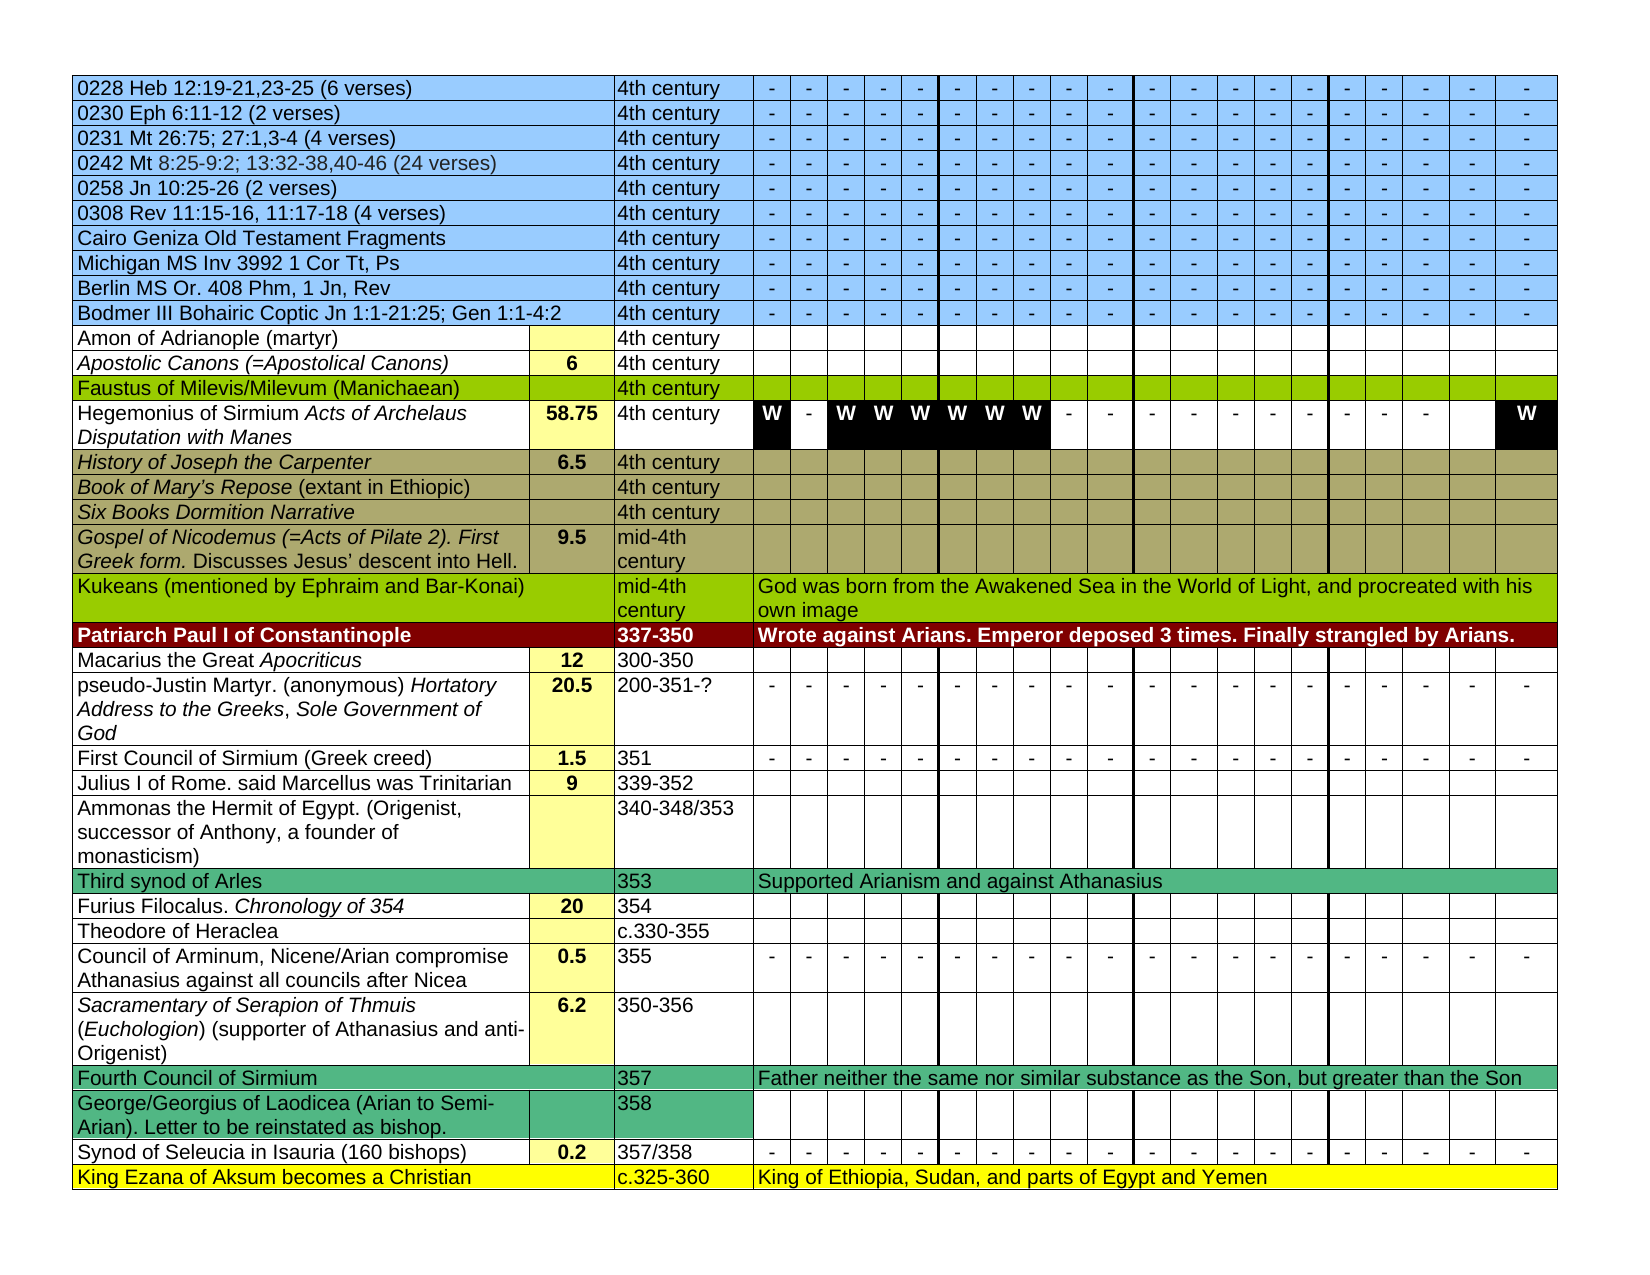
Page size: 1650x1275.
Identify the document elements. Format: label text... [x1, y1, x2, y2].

table_cell [1255, 326, 1291, 350]
table_cell [1171, 376, 1217, 400]
table_cell - [1171, 251, 1217, 275]
table_cell - [1218, 276, 1254, 300]
table_cell [1051, 351, 1087, 375]
table_cell - [902, 176, 937, 200]
table_cell [1403, 525, 1449, 573]
table_cell 6 [530, 351, 614, 375]
table_cell - [1014, 673, 1050, 745]
table_cell [754, 919, 790, 943]
table_cell - [1255, 176, 1291, 200]
table_cell [1255, 919, 1291, 943]
table_cell - [1051, 251, 1087, 275]
table_cell [1218, 919, 1254, 943]
table_cell - [1171, 151, 1217, 175]
table_cell [865, 326, 901, 350]
table_cell [902, 796, 937, 868]
table_cell [1450, 919, 1495, 943]
table_cell - [940, 1140, 976, 1163]
table_cell - [828, 126, 864, 150]
table_cell [1496, 648, 1557, 672]
table_cell - [1088, 101, 1132, 125]
table_cell 4th century [615, 351, 753, 375]
table_cell - [1330, 944, 1365, 992]
table_cell - [1135, 151, 1170, 175]
table_cell [940, 376, 976, 400]
table_cell - [1330, 201, 1365, 225]
table_cell - [1218, 673, 1254, 745]
table_cell - [1292, 1140, 1327, 1163]
table_cell [791, 771, 827, 795]
table_cell - [865, 126, 901, 150]
table_cell - [791, 944, 827, 992]
table_cell [940, 919, 976, 943]
table_cell [1014, 500, 1050, 524]
table_cell [1292, 771, 1327, 795]
table_cell [1330, 500, 1365, 524]
table_cell [1014, 919, 1050, 943]
table_cell [1088, 376, 1132, 400]
table_cell - [977, 746, 1013, 770]
table_cell - [1135, 226, 1170, 250]
table_cell - [1366, 944, 1402, 992]
table_cell [940, 648, 976, 672]
table_cell [1135, 919, 1170, 943]
table_cell - [1051, 226, 1087, 250]
table_cell - [1403, 126, 1449, 150]
table_cell - [754, 126, 790, 150]
table_cell - [977, 1140, 1013, 1163]
table_cell - [791, 301, 827, 325]
table_cell - [1403, 76, 1449, 100]
table_cell - [977, 201, 1013, 225]
table_cell Hegemonius of Sirmium Acts of Archelaus Disputation with Manes [73, 401, 529, 449]
table_cell [1366, 894, 1402, 918]
table_cell - [977, 76, 1013, 100]
table_cell [1218, 450, 1254, 474]
table_cell - [1366, 101, 1402, 125]
table_cell [1366, 351, 1402, 375]
table_cell [1292, 894, 1327, 918]
table_cell - [1051, 201, 1087, 225]
table_cell 1.5 [530, 746, 614, 770]
table_cell [1403, 919, 1449, 943]
table_cell [1135, 376, 1170, 400]
table_cell - [754, 101, 790, 125]
table_cell [1330, 919, 1365, 943]
table_cell [1218, 993, 1254, 1064]
table_cell 340-348/353 [615, 796, 753, 868]
table_cell - [1450, 76, 1495, 100]
table_cell [1171, 351, 1217, 375]
table_cell - [865, 101, 901, 125]
table_cell - [865, 226, 901, 250]
table_cell [940, 500, 976, 524]
table_cell 6.5 [530, 450, 614, 474]
table_cell - [1255, 226, 1291, 250]
table_cell Cairo Geniza Old Testament Fragments [73, 226, 614, 250]
table_cell [1403, 475, 1449, 499]
table_cell - [902, 746, 937, 770]
table_cell God was born from the in the World of Light, and procreated with his own image [754, 574, 1557, 622]
table_cell [902, 450, 937, 474]
table_cell - [1403, 226, 1449, 250]
table_cell [1014, 351, 1050, 375]
table_cell - [828, 151, 864, 175]
table_cell W [902, 401, 937, 449]
table_cell [977, 796, 1013, 868]
table_cell - [828, 76, 864, 100]
table_cell [940, 771, 976, 795]
table_cell - [1135, 101, 1170, 125]
table_cell - [1403, 673, 1449, 745]
table_cell Kukeans (mentioned by Ephraim and Bar-Konai) [73, 574, 614, 622]
table_cell [865, 475, 901, 499]
table_cell [791, 525, 827, 573]
table_cell - [1450, 276, 1495, 300]
table_cell - [1496, 673, 1557, 745]
table_cell - [1496, 276, 1557, 300]
table_cell - [1292, 746, 1327, 770]
table_cell [1496, 475, 1557, 499]
table_cell - [1218, 76, 1254, 100]
table_cell pseudo-Justin Martyr. (anonymous) Hortatory Address to the Greeks, Sole Government of God [73, 673, 529, 745]
table_cell - [1366, 276, 1402, 300]
table_cell 337-350 [615, 623, 753, 647]
table_cell [1014, 475, 1050, 499]
table_cell First Council of Sirmium (Greek creed) [73, 746, 529, 770]
table_cell Wrote against Arians. Emperor deposed 3 times. Finally strangled by Arians. [754, 623, 1557, 647]
table_cell [940, 993, 976, 1064]
table_cell - [865, 201, 901, 225]
table_cell - [1218, 226, 1254, 250]
table_cell - [754, 251, 790, 275]
table_cell - [1218, 944, 1254, 992]
table_cell [1171, 500, 1217, 524]
table_cell [1292, 1091, 1327, 1138]
table_cell - [1496, 151, 1557, 175]
table_cell [1171, 919, 1217, 943]
table_cell - [1014, 1140, 1050, 1163]
table_cell [791, 894, 827, 918]
table_cell - [1088, 401, 1132, 449]
table_cell [1014, 894, 1050, 918]
table_cell [1088, 771, 1132, 795]
table_cell Macarius the Great Apocriticus [73, 648, 529, 672]
table_cell - [977, 101, 1013, 125]
table_cell [902, 500, 937, 524]
table_cell [1171, 326, 1217, 350]
table_cell - [865, 76, 901, 100]
table_cell [977, 351, 1013, 375]
table_cell - [791, 201, 827, 225]
table_cell [1366, 648, 1402, 672]
table_cell - [1014, 176, 1050, 200]
table_cell [1292, 326, 1327, 350]
table_cell - [1330, 226, 1365, 250]
table_cell [940, 1091, 976, 1138]
table_cell [977, 450, 1013, 474]
table_cell 355 [615, 944, 753, 992]
table_cell Supported Arianism and against Athanasius [754, 869, 1557, 893]
table_cell [1366, 993, 1402, 1064]
table_cell [1330, 796, 1365, 868]
table_cell 0242 Mt 8:25-9:2; 13:32-38,40-46 (24 verses) [497, 151, 614, 175]
table_cell [1171, 894, 1217, 918]
table_cell [1051, 376, 1087, 400]
table_cell King Ezana of becomes a Christian [73, 1165, 614, 1188]
table_cell [1051, 1091, 1087, 1138]
table_cell - [902, 151, 937, 175]
table_cell [754, 500, 790, 524]
table_cell [828, 326, 864, 350]
table_cell [1171, 525, 1217, 573]
table_cell - [1496, 201, 1557, 225]
table_cell [977, 326, 1013, 350]
table_cell - [1051, 746, 1087, 770]
table_cell [1450, 401, 1495, 449]
table_cell 4th century [615, 226, 753, 250]
table_cell [1051, 326, 1087, 350]
table_cell - [1051, 673, 1087, 745]
table_cell - [828, 276, 864, 300]
table_cell [1255, 500, 1291, 524]
table_cell - [1014, 301, 1050, 325]
table_cell [1292, 500, 1327, 524]
table_cell [1366, 919, 1402, 943]
table_cell [1450, 376, 1495, 400]
table_cell - [1088, 673, 1132, 745]
table_cell [1496, 525, 1557, 573]
table_cell - [977, 151, 1013, 175]
table_cell - [940, 673, 976, 745]
table_cell - [940, 276, 976, 300]
table_cell [828, 1091, 864, 1138]
table_cell Berlin MS Or. 408 Phm, 1 Jn, Rev [73, 276, 614, 300]
table_cell 358 [615, 1091, 753, 1138]
table_cell - [1171, 1140, 1217, 1163]
table_cell - [1135, 401, 1170, 449]
table_cell - [902, 673, 937, 745]
table_cell - [1403, 176, 1449, 200]
table_cell - [1366, 226, 1402, 250]
table_cell [530, 475, 614, 499]
table_cell - [1218, 126, 1254, 150]
table_cell [1051, 919, 1087, 943]
table_cell 4th century [615, 201, 753, 225]
table_cell 4th century [615, 450, 753, 474]
table_cell - [1051, 276, 1087, 300]
table_cell [940, 351, 976, 375]
table_cell - [828, 1140, 864, 1163]
table_cell - [1255, 251, 1291, 275]
table_cell [1450, 894, 1495, 918]
table_cell [1218, 1091, 1254, 1138]
table_cell [754, 648, 790, 672]
table_cell - [1255, 201, 1291, 225]
table_cell [1014, 796, 1050, 868]
table_cell - [1171, 944, 1217, 992]
table_cell [1051, 771, 1087, 795]
table_cell [1218, 648, 1254, 672]
table_cell [1135, 993, 1170, 1064]
table_cell - [902, 276, 937, 300]
table_cell [1496, 993, 1557, 1064]
table_cell [791, 500, 827, 524]
table_cell - [1255, 276, 1291, 300]
table_cell [1403, 993, 1449, 1064]
table_cell - [1496, 1140, 1557, 1163]
table_cell 4th century [615, 475, 753, 499]
table_cell - [1330, 301, 1365, 325]
table_cell - [1135, 301, 1170, 325]
table_cell [754, 450, 790, 474]
table_cell [977, 1091, 1013, 1138]
table_cell - [791, 176, 827, 200]
table_cell [1496, 450, 1557, 474]
table_cell [1051, 500, 1087, 524]
table_cell - [1171, 176, 1217, 200]
table_cell - [1255, 126, 1291, 150]
table_cell - [1255, 944, 1291, 992]
table_cell - [1330, 746, 1365, 770]
table_cell - [1292, 251, 1327, 275]
table_cell 353 [615, 869, 753, 893]
table_cell [530, 326, 614, 350]
table_cell - [754, 1140, 790, 1163]
table_cell [1014, 326, 1050, 350]
table_cell - [1450, 226, 1495, 250]
table_cell - [1014, 126, 1050, 150]
table_cell - [1330, 276, 1365, 300]
table_cell [754, 351, 790, 375]
table_cell - [754, 746, 790, 770]
table_cell [1496, 1091, 1557, 1138]
table_cell [865, 894, 901, 918]
table_cell 0231 Mt 26:75; 27:1,3-4 (4 verses) [73, 126, 614, 150]
table_cell [902, 771, 937, 795]
table_cell [902, 894, 937, 918]
table_cell - [1403, 944, 1449, 992]
table_cell [1014, 771, 1050, 795]
table_cell - [828, 746, 864, 770]
table_cell - [1088, 76, 1132, 100]
table_cell - [1171, 226, 1217, 250]
table_cell - [1014, 746, 1050, 770]
table_cell [1135, 475, 1170, 499]
table_cell [1450, 1091, 1495, 1138]
table_cell 4th century [615, 401, 753, 449]
table_cell - [1218, 401, 1254, 449]
table_cell [865, 450, 901, 474]
table_cell - [902, 301, 937, 325]
table_cell [1403, 648, 1449, 672]
table_cell [1403, 894, 1449, 918]
table_cell [828, 351, 864, 375]
table_cell - [1218, 101, 1254, 125]
table_cell 350-356 [615, 993, 753, 1064]
table_cell [1292, 450, 1327, 474]
table_cell [1292, 796, 1327, 868]
table_cell [940, 450, 976, 474]
table_cell [1403, 796, 1449, 868]
table_cell - [865, 673, 901, 745]
table_cell - [791, 401, 827, 449]
table_cell [1496, 351, 1557, 375]
table_cell - [1292, 226, 1327, 250]
table_cell [1330, 993, 1365, 1064]
table_cell [1171, 993, 1217, 1064]
table_cell 4th century [615, 101, 753, 125]
table_cell [828, 450, 864, 474]
table_cell 4th century [615, 76, 753, 100]
table_cell - [1330, 151, 1365, 175]
table_cell - [791, 1140, 827, 1163]
table_cell [1330, 771, 1365, 795]
table_cell - [1051, 101, 1087, 125]
table_cell [1255, 771, 1291, 795]
table_cell [977, 771, 1013, 795]
table_cell [1171, 648, 1217, 672]
table_cell [530, 796, 614, 868]
table_cell - [1088, 301, 1132, 325]
table_cell [1088, 919, 1132, 943]
table_cell - [791, 673, 827, 745]
table_cell - [1496, 746, 1557, 770]
table_cell - [1135, 944, 1170, 992]
table_cell - [1330, 76, 1365, 100]
table_cell - [1450, 944, 1495, 992]
table_cell Bodmer III Bohairic Coptic Jn 1:1-21:25; Gen 1:1-4:2 [73, 301, 614, 325]
table_cell History of Joseph the Carpenter [73, 450, 529, 474]
table_cell [1330, 894, 1365, 918]
table_cell - [754, 176, 790, 200]
table_cell 9 [530, 771, 614, 795]
table_cell - [1496, 101, 1557, 125]
table_cell - [1255, 76, 1291, 100]
table_cell - [1088, 1140, 1132, 1163]
table_cell - [1403, 151, 1449, 175]
table_cell 58.75 [530, 401, 614, 449]
table_cell Synod of in Isauria (160 bishops) [73, 1140, 529, 1163]
table_cell [977, 919, 1013, 943]
table_cell [1014, 648, 1050, 672]
table_cell - [977, 276, 1013, 300]
table_cell [1403, 351, 1449, 375]
table_cell [1330, 376, 1365, 400]
table_cell 12 [530, 648, 614, 672]
table_cell [1088, 500, 1132, 524]
table_cell [977, 376, 1013, 400]
table_cell [1255, 475, 1291, 499]
table_cell [754, 894, 790, 918]
table_cell - [1135, 276, 1170, 300]
table_cell W [977, 401, 1013, 449]
table_cell - [940, 101, 976, 125]
table_cell - [1403, 101, 1449, 125]
table_cell [1171, 450, 1217, 474]
table_cell - [1014, 76, 1050, 100]
table_cell [791, 919, 827, 943]
table_cell - [1255, 1140, 1291, 1163]
table_cell [1135, 450, 1170, 474]
table_cell [828, 796, 864, 868]
table_cell [1330, 525, 1365, 573]
table_cell [1218, 475, 1254, 499]
table_cell - [828, 944, 864, 992]
table_cell - [1366, 76, 1402, 100]
table_cell - [1088, 276, 1132, 300]
table_cell 300-350 [615, 648, 753, 672]
table_cell [754, 993, 790, 1064]
table_cell [1088, 351, 1132, 375]
table_cell [865, 1091, 901, 1138]
table_cell - [977, 673, 1013, 745]
table_cell [828, 376, 864, 400]
table_cell c.330-355 [615, 919, 753, 943]
table_cell - [1366, 151, 1402, 175]
table_cell [1218, 771, 1254, 795]
table_cell - [1218, 176, 1254, 200]
table_cell - [865, 251, 901, 275]
table_cell [1171, 475, 1217, 499]
table_cell [1496, 919, 1557, 943]
table_cell [1014, 525, 1050, 573]
table_cell [791, 475, 827, 499]
table_cell - [1330, 101, 1365, 125]
table_cell [1292, 351, 1327, 375]
table_cell - [1171, 401, 1217, 449]
table_cell - [1088, 151, 1132, 175]
table_cell Michigan MS Inv 3992 1 Cor Tt, Ps [73, 251, 614, 275]
table_cell - [865, 944, 901, 992]
table_cell - [977, 226, 1013, 250]
table_cell [791, 450, 827, 474]
table_cell - [1450, 201, 1495, 225]
table_cell [1088, 796, 1132, 868]
table_cell - [902, 76, 937, 100]
table_cell - [1014, 944, 1050, 992]
table_cell - [1496, 126, 1557, 150]
table_cell - [1450, 251, 1495, 275]
table_cell [1088, 993, 1132, 1064]
table_cell [1366, 376, 1402, 400]
table_cell - [865, 276, 901, 300]
table_cell [1171, 796, 1217, 868]
table_cell [1255, 796, 1291, 868]
table_cell - [1218, 301, 1254, 325]
table_cell - [1051, 401, 1087, 449]
table_cell [1051, 894, 1087, 918]
table_cell [1135, 351, 1170, 375]
table_cell - [865, 1140, 901, 1163]
table_cell 4th century [615, 326, 753, 350]
table_cell - [940, 151, 976, 175]
table_cell 0.5 [530, 944, 614, 992]
table_cell [902, 475, 937, 499]
table_cell W [940, 401, 976, 449]
table_cell - [1014, 276, 1050, 300]
table_cell [1450, 500, 1495, 524]
table_cell - [828, 251, 864, 275]
table_cell [1403, 326, 1449, 350]
table_cell [940, 326, 976, 350]
table_cell - [1051, 176, 1087, 200]
table_cell [1088, 1091, 1132, 1138]
table_cell [977, 500, 1013, 524]
table_cell - [1051, 76, 1087, 100]
table_cell Six Books Dormition Narrative [73, 500, 529, 524]
table_cell - [902, 251, 937, 275]
table_cell 4th century [615, 301, 753, 325]
table_cell - [902, 1140, 937, 1163]
table_cell [977, 475, 1013, 499]
table_cell [1366, 475, 1402, 499]
table_cell [1330, 326, 1365, 350]
table_cell - [1450, 301, 1495, 325]
table_cell - [1450, 151, 1495, 175]
table_cell - [791, 101, 827, 125]
table_cell [1292, 919, 1327, 943]
table_cell - [1403, 401, 1449, 449]
table_cell - [1088, 176, 1132, 200]
table_cell - [1496, 76, 1557, 100]
table_cell [1135, 648, 1170, 672]
table_cell - [902, 126, 937, 150]
table_cell 4th century [615, 276, 753, 300]
table_cell [1051, 648, 1087, 672]
table_cell [1403, 1091, 1449, 1138]
table_cell - [940, 176, 976, 200]
table_cell [1450, 993, 1495, 1064]
table_cell - [1051, 151, 1087, 175]
table_cell [902, 1091, 937, 1138]
table_cell [865, 376, 901, 400]
table_cell [1450, 450, 1495, 474]
table_cell [1496, 796, 1557, 868]
table_cell - [940, 251, 976, 275]
table_cell - [1292, 76, 1327, 100]
table_cell - [1403, 201, 1449, 225]
table_cell - [1051, 944, 1087, 992]
table_cell [828, 919, 864, 943]
table_cell - [902, 101, 937, 125]
table_cell [902, 351, 937, 375]
table_cell [1051, 475, 1087, 499]
table_cell Book of Mary’s Repose (extant in Ethiopic) [73, 475, 529, 499]
table_cell [940, 796, 976, 868]
table_cell [791, 376, 827, 400]
table_cell - [865, 151, 901, 175]
table_cell [902, 919, 937, 943]
table_cell - [1450, 1140, 1495, 1163]
table_cell - [902, 201, 937, 225]
table_cell - [791, 226, 827, 250]
table_cell - [1496, 176, 1557, 200]
table_cell [1496, 894, 1557, 918]
table_cell [828, 525, 864, 573]
table_cell - [791, 251, 827, 275]
table_cell Amon of Adrianople (martyr) [73, 326, 529, 350]
table_cell [1255, 525, 1291, 573]
table_cell [1450, 525, 1495, 573]
table_cell [1171, 771, 1217, 795]
table_cell [1450, 771, 1495, 795]
table_cell Council of Arminum, Nicene/Arian compromise Athanasius against all councils after Nicea [73, 944, 529, 992]
table_cell Theodore of [73, 919, 529, 943]
table_cell 354 [615, 894, 753, 918]
table_cell - [940, 126, 976, 150]
table_cell Fourth Council of Sirmium [73, 1066, 614, 1089]
table_cell [1330, 450, 1365, 474]
table_cell 351 [615, 746, 753, 770]
table_cell [1218, 351, 1254, 375]
table_cell - [1292, 176, 1327, 200]
table_cell - [977, 126, 1013, 150]
table_cell - [1292, 944, 1327, 992]
table_cell - [791, 126, 827, 150]
table_cell [1218, 796, 1254, 868]
table_cell - [754, 151, 790, 175]
table_cell - [1292, 126, 1327, 150]
table_cell 20 [530, 894, 614, 918]
table_cell [791, 993, 827, 1064]
table_cell Third synod of [73, 869, 614, 893]
table_cell - [1330, 401, 1365, 449]
table_cell - [1255, 673, 1291, 745]
table_cell [1051, 796, 1087, 868]
table_cell [530, 919, 614, 943]
table_cell [1450, 351, 1495, 375]
table_cell Patriarch Paul I of Constantinople [73, 623, 614, 647]
table_cell [865, 648, 901, 672]
table_cell [1403, 500, 1449, 524]
table_cell [902, 525, 937, 573]
table_cell - [754, 673, 790, 745]
table_cell - [865, 746, 901, 770]
table_cell [1218, 500, 1254, 524]
table_cell [940, 475, 976, 499]
table_cell - [1171, 276, 1217, 300]
table_cell - [1088, 944, 1132, 992]
table_cell - [1450, 126, 1495, 150]
table_cell - [940, 201, 976, 225]
table_cell 4th century [615, 500, 753, 524]
table_cell W [1496, 401, 1557, 449]
table_cell - [1088, 126, 1132, 150]
table_cell - [1403, 251, 1449, 275]
table_cell [530, 376, 614, 400]
table_cell - [940, 226, 976, 250]
table_cell - [1292, 151, 1327, 175]
table_cell [1218, 376, 1254, 400]
table_cell - [1051, 1140, 1087, 1163]
table_cell [1255, 450, 1291, 474]
table_cell - [1171, 101, 1217, 125]
table_cell [1496, 376, 1557, 400]
table_cell [754, 475, 790, 499]
table_cell - [1366, 176, 1402, 200]
table_cell - [1330, 126, 1365, 150]
table_cell [1088, 450, 1132, 474]
table_cell - [977, 944, 1013, 992]
table_cell [1366, 450, 1402, 474]
table_cell - [754, 226, 790, 250]
table_cell - [1366, 673, 1402, 745]
table_cell [1450, 796, 1495, 868]
table_cell 9.5 [530, 525, 614, 573]
table_cell [1366, 796, 1402, 868]
table_cell - [1366, 1140, 1402, 1163]
table_cell [902, 326, 937, 350]
table_cell - [977, 301, 1013, 325]
table_cell [1450, 648, 1495, 672]
table_cell [1366, 525, 1402, 573]
table_cell [1255, 894, 1291, 918]
table_cell mid-4th century [615, 574, 753, 622]
table_cell - [1171, 126, 1217, 150]
table_cell [865, 796, 901, 868]
table_cell [865, 525, 901, 573]
table_cell - [828, 673, 864, 745]
table_cell [940, 894, 976, 918]
table_cell - [1051, 126, 1087, 150]
table_cell - [1450, 176, 1495, 200]
table_cell - [1403, 301, 1449, 325]
table_cell [754, 771, 790, 795]
table_cell - [902, 944, 937, 992]
table_cell - [940, 944, 976, 992]
table_cell [1450, 326, 1495, 350]
table_cell - [828, 101, 864, 125]
table_cell - [754, 944, 790, 992]
table_cell - [1450, 673, 1495, 745]
table_cell [902, 993, 937, 1064]
table_cell - [754, 276, 790, 300]
table_cell [1366, 771, 1402, 795]
table_cell [1014, 450, 1050, 474]
table_cell [1292, 376, 1327, 400]
table_cell 4th century [615, 176, 753, 200]
table_cell [1218, 326, 1254, 350]
table_cell - [754, 201, 790, 225]
table_cell - [1255, 401, 1291, 449]
table_cell [1014, 376, 1050, 400]
table_cell - [791, 151, 827, 175]
table_cell - [940, 76, 976, 100]
table_cell - [1014, 201, 1050, 225]
table_cell [1051, 450, 1087, 474]
table_cell - [1292, 301, 1327, 325]
table_cell 4th century [615, 151, 753, 175]
table_cell - [865, 301, 901, 325]
table_cell - [828, 201, 864, 225]
table_cell - [940, 746, 976, 770]
table_cell [754, 525, 790, 573]
table_cell [1088, 475, 1132, 499]
table_cell 0228 Heb 12:19-21,23-25 (6 verses) [73, 76, 614, 100]
table_cell [1255, 648, 1291, 672]
table_cell Ammonas the Hermit of Egypt. (Origenist, successor of Anthony, a founder of monasticism) [73, 796, 529, 868]
table_cell - [1014, 251, 1050, 275]
table_cell - [1330, 1140, 1365, 1163]
table_cell - [791, 276, 827, 300]
table_cell W [828, 401, 864, 449]
table_cell [1496, 326, 1557, 350]
table_cell [1450, 475, 1495, 499]
table_cell 0230 Eph 6:11-12 (2 verses) [73, 101, 614, 125]
table_cell [754, 326, 790, 350]
table_cell 4th century [615, 376, 753, 400]
table_cell [1135, 500, 1170, 524]
table_cell 0258 Jn 10:25-26 (2 verses) [73, 176, 614, 200]
table_cell [828, 500, 864, 524]
table_cell Sacramentary of Serapion of Thmuis (Euchologion) (supporter of Athanasius and anti-Origenist) [73, 993, 529, 1064]
table_cell 4th century [615, 126, 753, 150]
table_cell - [1292, 201, 1327, 225]
table_cell [791, 351, 827, 375]
table_cell [902, 376, 937, 400]
table_cell 357/358 [615, 1140, 753, 1163]
table_cell - [1496, 301, 1557, 325]
table_cell - [1403, 276, 1449, 300]
table_cell [1135, 771, 1170, 795]
table_cell - [1171, 201, 1217, 225]
table_cell [977, 894, 1013, 918]
table_cell - [1088, 746, 1132, 770]
table_cell [1014, 1091, 1050, 1138]
table_cell - [754, 301, 790, 325]
table_cell - [1218, 251, 1254, 275]
table_cell - [1135, 126, 1170, 150]
table_cell [1255, 1091, 1291, 1138]
table_cell - [1366, 746, 1402, 770]
table_cell [828, 475, 864, 499]
table_cell - [1014, 226, 1050, 250]
table_cell - [1366, 251, 1402, 275]
table_cell [1330, 351, 1365, 375]
table_cell W [754, 401, 790, 449]
table_cell [1496, 500, 1557, 524]
table_cell [828, 771, 864, 795]
table_cell [1403, 450, 1449, 474]
table_cell Apostolic Canons (=Apostolical Canons) [73, 351, 529, 375]
table_cell 4th century [615, 251, 753, 275]
table_cell [940, 525, 976, 573]
table_cell - [1403, 746, 1449, 770]
table_cell Julius I of . said Marcellus was Trinitarian [73, 771, 529, 795]
table_cell 200-351-? [615, 673, 753, 745]
table_cell - [1366, 301, 1402, 325]
table_cell Gospel of Nicodemus (=Acts of Pilate 2). First Greek form. Discusses Jesus’ descent into Hell. [73, 525, 529, 573]
table_cell [754, 1091, 790, 1138]
table_cell - [1218, 151, 1254, 175]
table_cell - [1330, 251, 1365, 275]
table_cell [1218, 894, 1254, 918]
table_cell - [791, 76, 827, 100]
table_cell [1403, 376, 1449, 400]
table_cell Father neither the same nor similar substance as the Son, but greater than the Son [754, 1066, 1557, 1089]
table_cell [1255, 351, 1291, 375]
table_cell - [1051, 301, 1087, 325]
table_cell - [1255, 301, 1291, 325]
table_cell [791, 796, 827, 868]
table_cell - [1292, 401, 1327, 449]
table_cell - [1135, 76, 1170, 100]
table_cell - [1366, 201, 1402, 225]
table_cell [1366, 1091, 1402, 1138]
table_cell [865, 771, 901, 795]
table_cell [828, 993, 864, 1064]
table_cell [1135, 326, 1170, 350]
table_cell W [1014, 401, 1050, 449]
table_cell - [1292, 276, 1327, 300]
table_cell [1366, 500, 1402, 524]
table_cell - [791, 746, 827, 770]
table_cell [1135, 894, 1170, 918]
table_cell [1135, 525, 1170, 573]
table_cell [754, 796, 790, 868]
table_cell - [1218, 746, 1254, 770]
table_cell - [1135, 1140, 1170, 1163]
table_cell 339-352 [615, 771, 753, 795]
table_cell [1366, 326, 1402, 350]
table_cell - [977, 251, 1013, 275]
table_cell - [1171, 673, 1217, 745]
table_cell [1051, 993, 1087, 1064]
table_cell - [1496, 226, 1557, 250]
table_cell [1330, 648, 1365, 672]
table_cell [828, 648, 864, 672]
table_cell - [1450, 746, 1495, 770]
table_cell - [1135, 746, 1170, 770]
table_cell W [865, 401, 901, 449]
table_cell Faustus of Milevis/Milevum (Manichaean) [73, 376, 529, 400]
table_cell - [865, 176, 901, 200]
table_cell [865, 919, 901, 943]
table_cell [1088, 525, 1132, 573]
table_cell - [1330, 176, 1365, 200]
table_cell Furius Filocalus. Chronology of 354 [73, 894, 529, 918]
table_cell 0308 Rev 11:15-16, 11:17-18 (4 verses) [73, 201, 614, 225]
table_cell - [828, 226, 864, 250]
table_cell George/Georgius of Laodicea (Arian to Semi-Arian). Letter to be reinstated as bishop. [73, 1091, 529, 1138]
table_cell [1218, 525, 1254, 573]
table_cell - [1292, 101, 1327, 125]
table_cell [1135, 796, 1170, 868]
table_cell [977, 993, 1013, 1064]
table_cell - [1496, 251, 1557, 275]
table_cell - [1171, 76, 1217, 100]
table_cell - [1218, 1140, 1254, 1163]
table_cell - [1366, 126, 1402, 150]
table_cell [1088, 326, 1132, 350]
table_cell [1496, 771, 1557, 795]
table_cell [1088, 894, 1132, 918]
table_cell - [754, 76, 790, 100]
table_cell - [1014, 151, 1050, 175]
table_cell - [1171, 746, 1217, 770]
table_cell [902, 648, 937, 672]
table_cell [791, 1091, 827, 1138]
table_cell - [828, 301, 864, 325]
table_cell - [902, 226, 937, 250]
table_cell [1255, 376, 1291, 400]
table_cell [1292, 525, 1327, 573]
table_cell - [1135, 673, 1170, 745]
table_cell - [1088, 226, 1132, 250]
table_cell [865, 500, 901, 524]
table_cell 357 [615, 1066, 753, 1089]
table_cell [865, 993, 901, 1064]
table_cell 20.5 [530, 673, 614, 745]
table_cell [828, 894, 864, 918]
table_cell - [828, 176, 864, 200]
table_cell - [1255, 151, 1291, 175]
table_cell [977, 525, 1013, 573]
table_cell - [1088, 201, 1132, 225]
table_cell - [1292, 673, 1327, 745]
table_cell [1014, 993, 1050, 1064]
table_cell - [977, 176, 1013, 200]
table_cell [1330, 1091, 1365, 1138]
table_cell 0.2 [530, 1140, 614, 1163]
table_cell c.325-360 [615, 1165, 753, 1188]
table_cell - [1366, 401, 1402, 449]
table_cell [1171, 1091, 1217, 1138]
table_cell - [1135, 176, 1170, 200]
table_cell [754, 376, 790, 400]
table_cell - [1403, 1140, 1449, 1163]
table_cell [1051, 525, 1087, 573]
table_cell [530, 1091, 614, 1138]
table_cell [1292, 475, 1327, 499]
table_cell mid-4th century [615, 525, 753, 573]
table_cell 6.2 [530, 993, 614, 1064]
table_cell - [1088, 251, 1132, 275]
table_cell [865, 351, 901, 375]
table_cell - [1171, 301, 1217, 325]
table_cell - [1450, 101, 1495, 125]
table_cell - [1218, 201, 1254, 225]
table_cell - [1014, 101, 1050, 125]
table_cell - [1496, 944, 1557, 992]
table_cell - [1330, 673, 1365, 745]
table_cell [1403, 771, 1449, 795]
table_cell - [1255, 101, 1291, 125]
table_cell [791, 326, 827, 350]
table_cell - [1135, 251, 1170, 275]
table_cell [1292, 648, 1327, 672]
table_cell [977, 648, 1013, 672]
table_cell [530, 500, 614, 524]
table_cell King of Ethiopia, , and parts of and [754, 1165, 1557, 1188]
table_cell [1292, 993, 1327, 1064]
table_cell - [1255, 746, 1291, 770]
table_cell [1088, 648, 1132, 672]
table_cell [1135, 1091, 1170, 1138]
table_cell - [1135, 201, 1170, 225]
table_cell [1330, 475, 1365, 499]
table_cell [1255, 993, 1291, 1064]
table_cell [791, 648, 827, 672]
table_cell - [940, 301, 976, 325]
